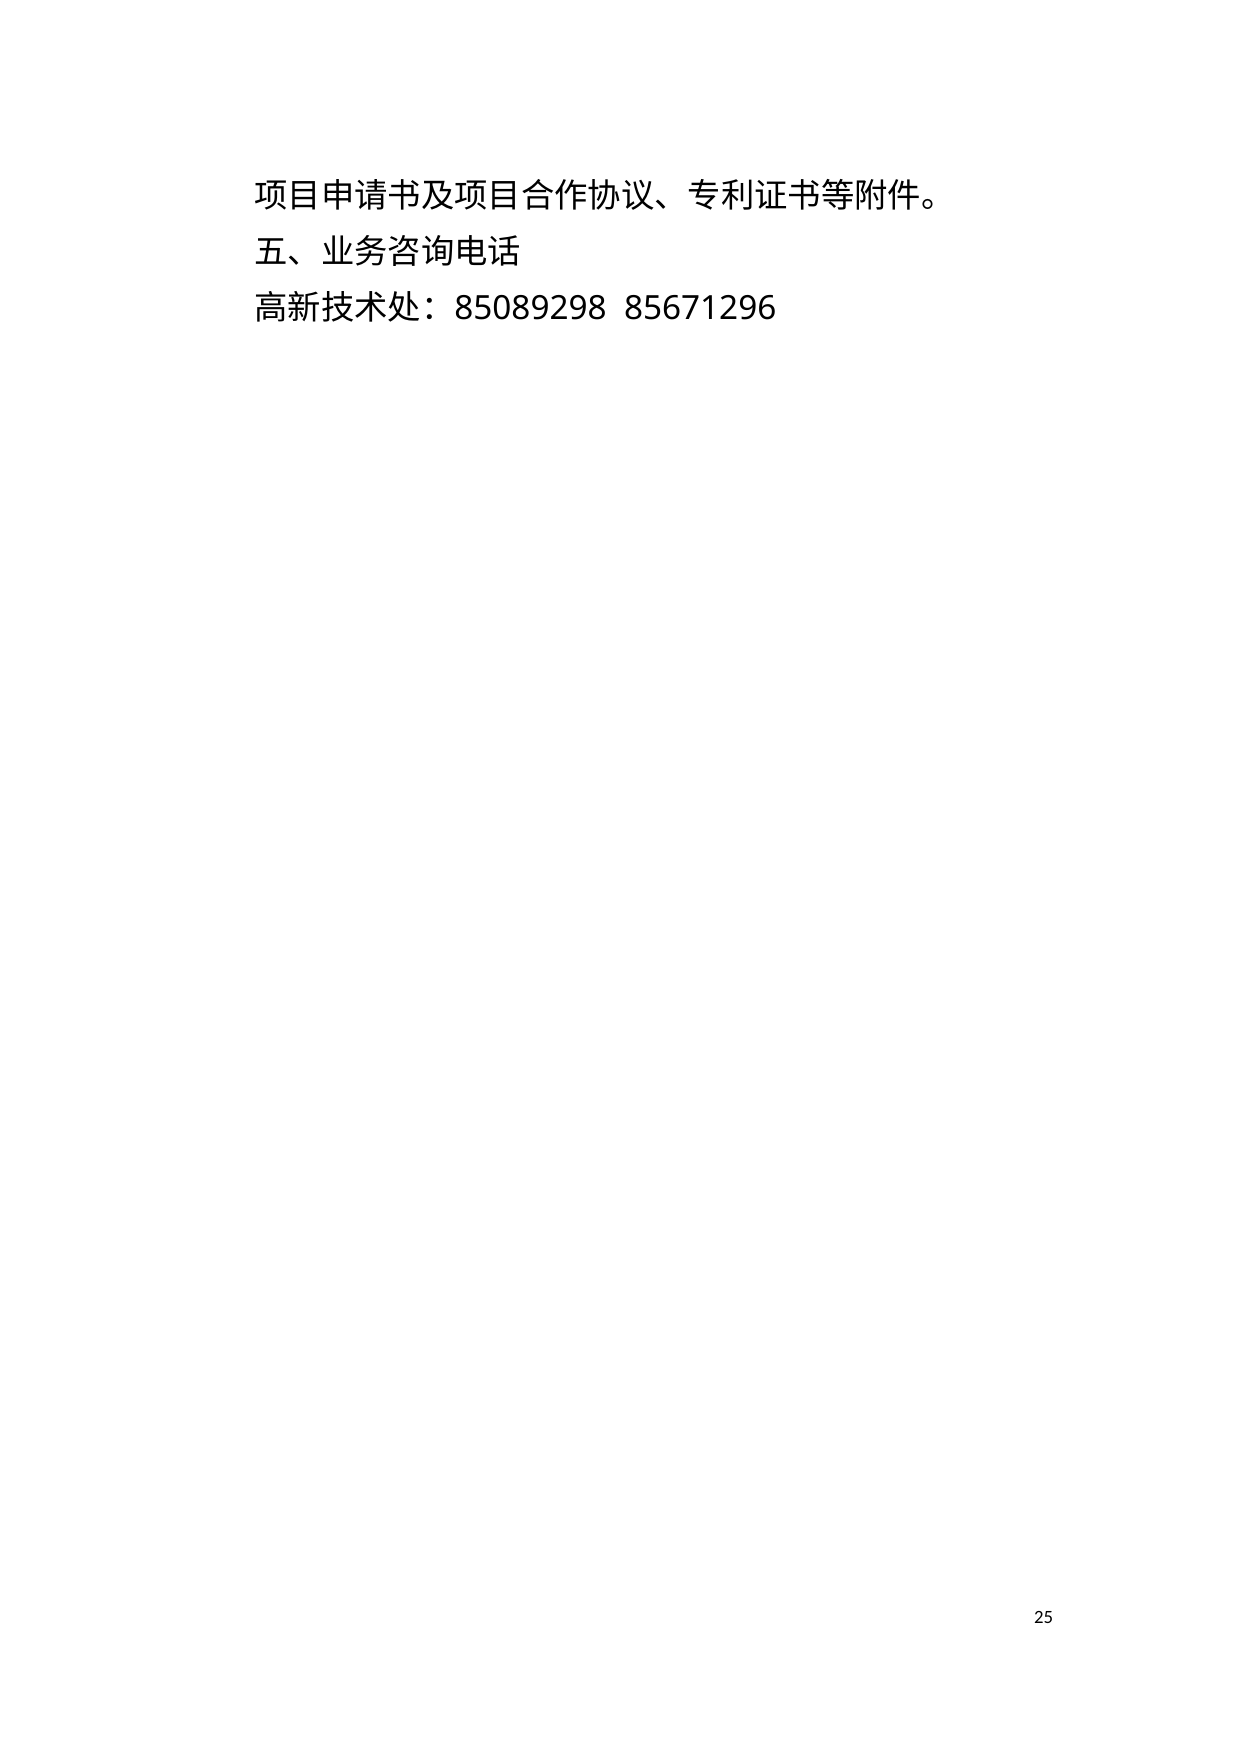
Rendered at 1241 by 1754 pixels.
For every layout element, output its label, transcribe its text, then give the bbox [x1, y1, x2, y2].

text 项目申请书及项目合作协议、专利证书等附件。 [187, 162, 1053, 218]
text 五、业务咨询电话 [187, 218, 1053, 274]
text 高新技术处：85089298 85671296 [187, 274, 1053, 331]
